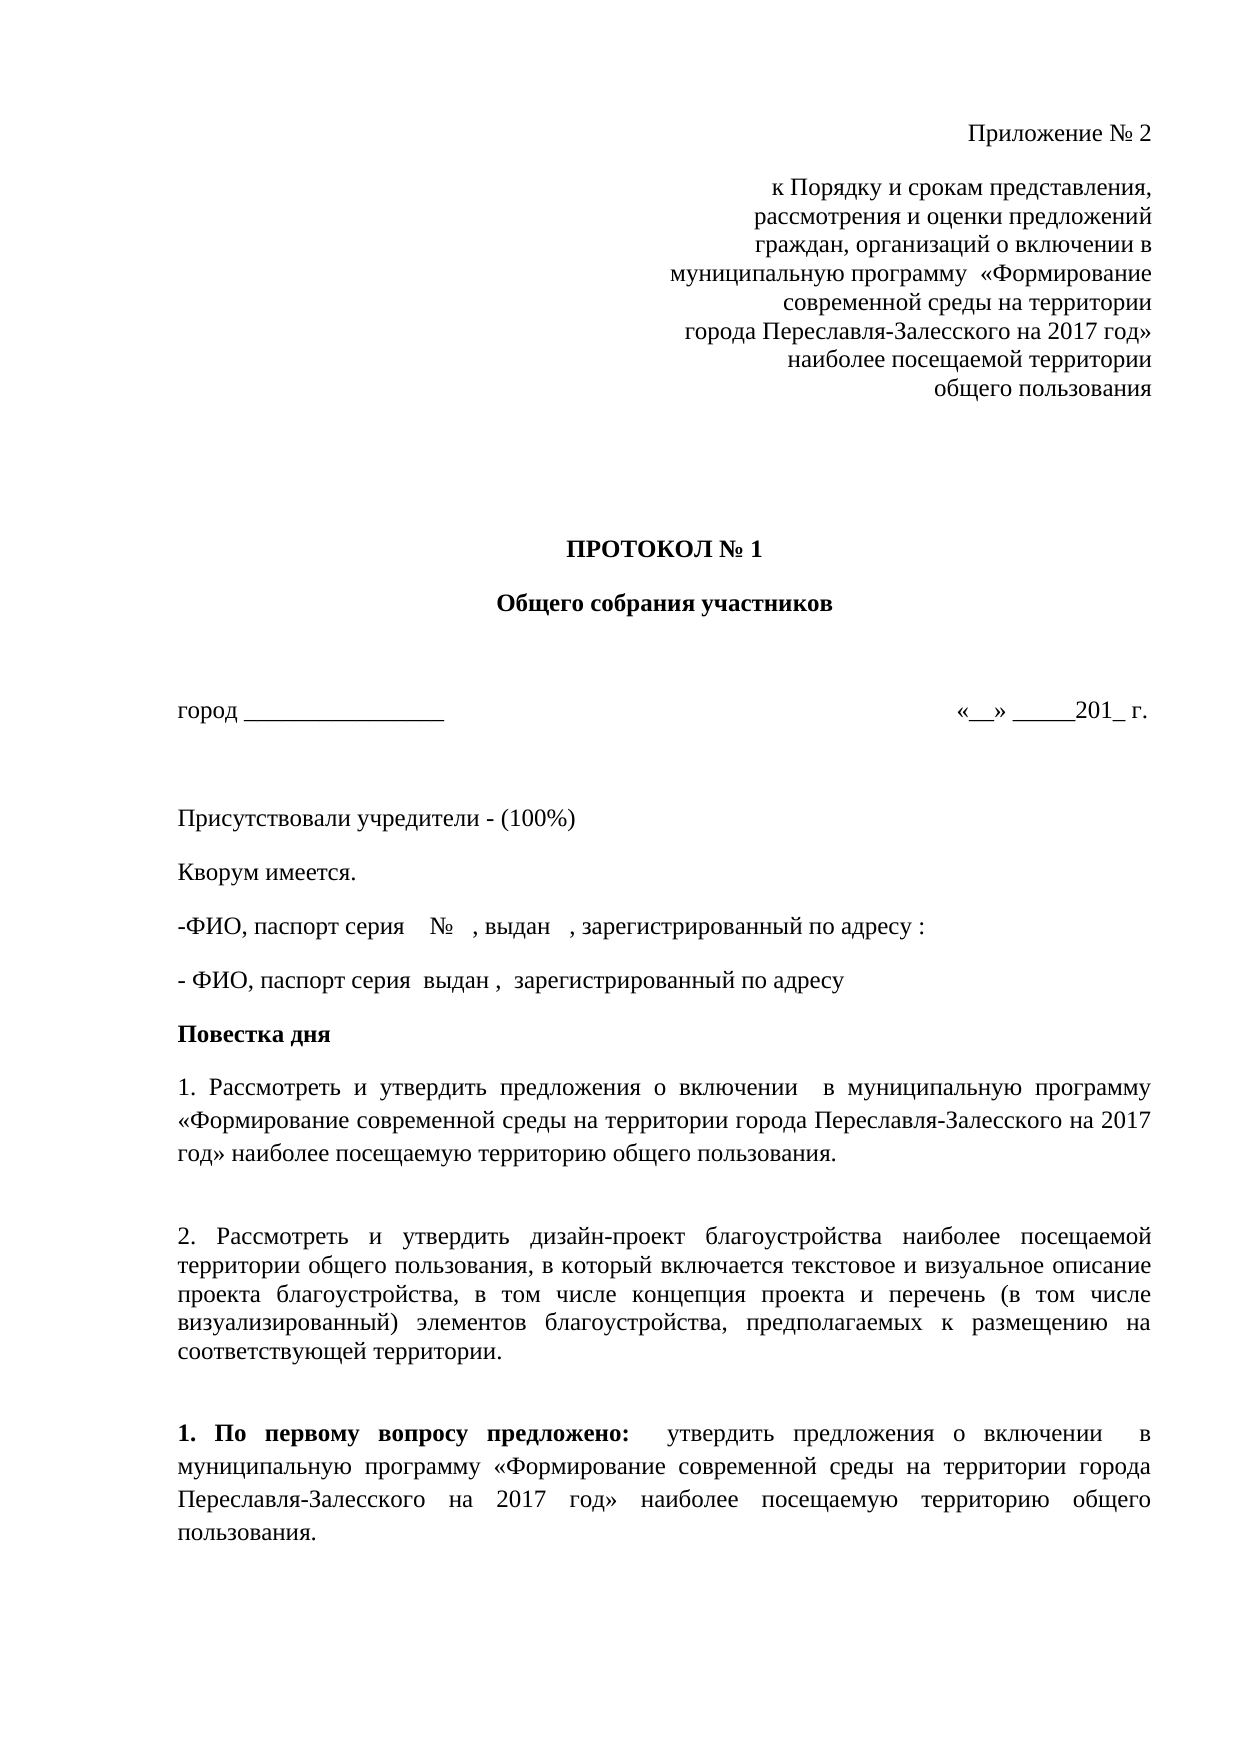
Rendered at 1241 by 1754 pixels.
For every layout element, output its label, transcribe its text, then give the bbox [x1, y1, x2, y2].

text муниципальную программу «Формирование [177, 258, 1152, 287]
text рассмотрения и оценки предложений [177, 201, 1152, 229]
text Повестка дня [177, 1019, 1152, 1047]
text -ФИО, паспорт серия № , выдан , зарегистрированный по адресу : [177, 911, 1152, 940]
text города Переславля-Залесского на 2017 год» [177, 316, 1152, 344]
text общего пользования [177, 373, 1152, 402]
text 2. Рассмотреть и утвердить дизайн-проект благоустройства наиболее посещаемой территории общего пользования, в который включается текстовое и визуальное описание проекта благоустройства, в том числе концепция проекта и перечень (в том числе визуализированный) элементов благоустройства, предполагаемых к размещению на соответствующей территории. [177, 1221, 1152, 1365]
text граждан, организаций о включении в [177, 229, 1152, 258]
text 1. По первому вопросу предложено: утвердить предложения о включении в муниципальную программу «Формирование современной среды на территории города Переславля-Залесского на 2017 год» наиболее посещаемую территорию общего пользования. [177, 1418, 1152, 1546]
text Присутствовали учредители - (100%) [177, 803, 1152, 832]
text - ФИО, паспорт серия выдан , зарегистрированный по адресу [177, 965, 1152, 993]
text город ________________ «__» _____201_ г. [177, 696, 1152, 724]
text ПРОТОКОЛ № 1 [177, 534, 1152, 563]
text Общего собрания участников [177, 588, 1152, 617]
text к Порядку и срокам представления, [177, 172, 1152, 201]
text Кворум имеется. [177, 857, 1152, 886]
text наиболее посещаемой территории [177, 344, 1152, 373]
text 1. Рассмотреть и утвердить предложения о включении в муниципальную программу «Формирование современной среды на территории города Переславля-Залесского на 2017 год» наиболее посещаемую территорию общего пользования. [177, 1072, 1152, 1167]
text современной среды на территории [177, 287, 1152, 316]
text Приложение № 2 [177, 118, 1152, 147]
